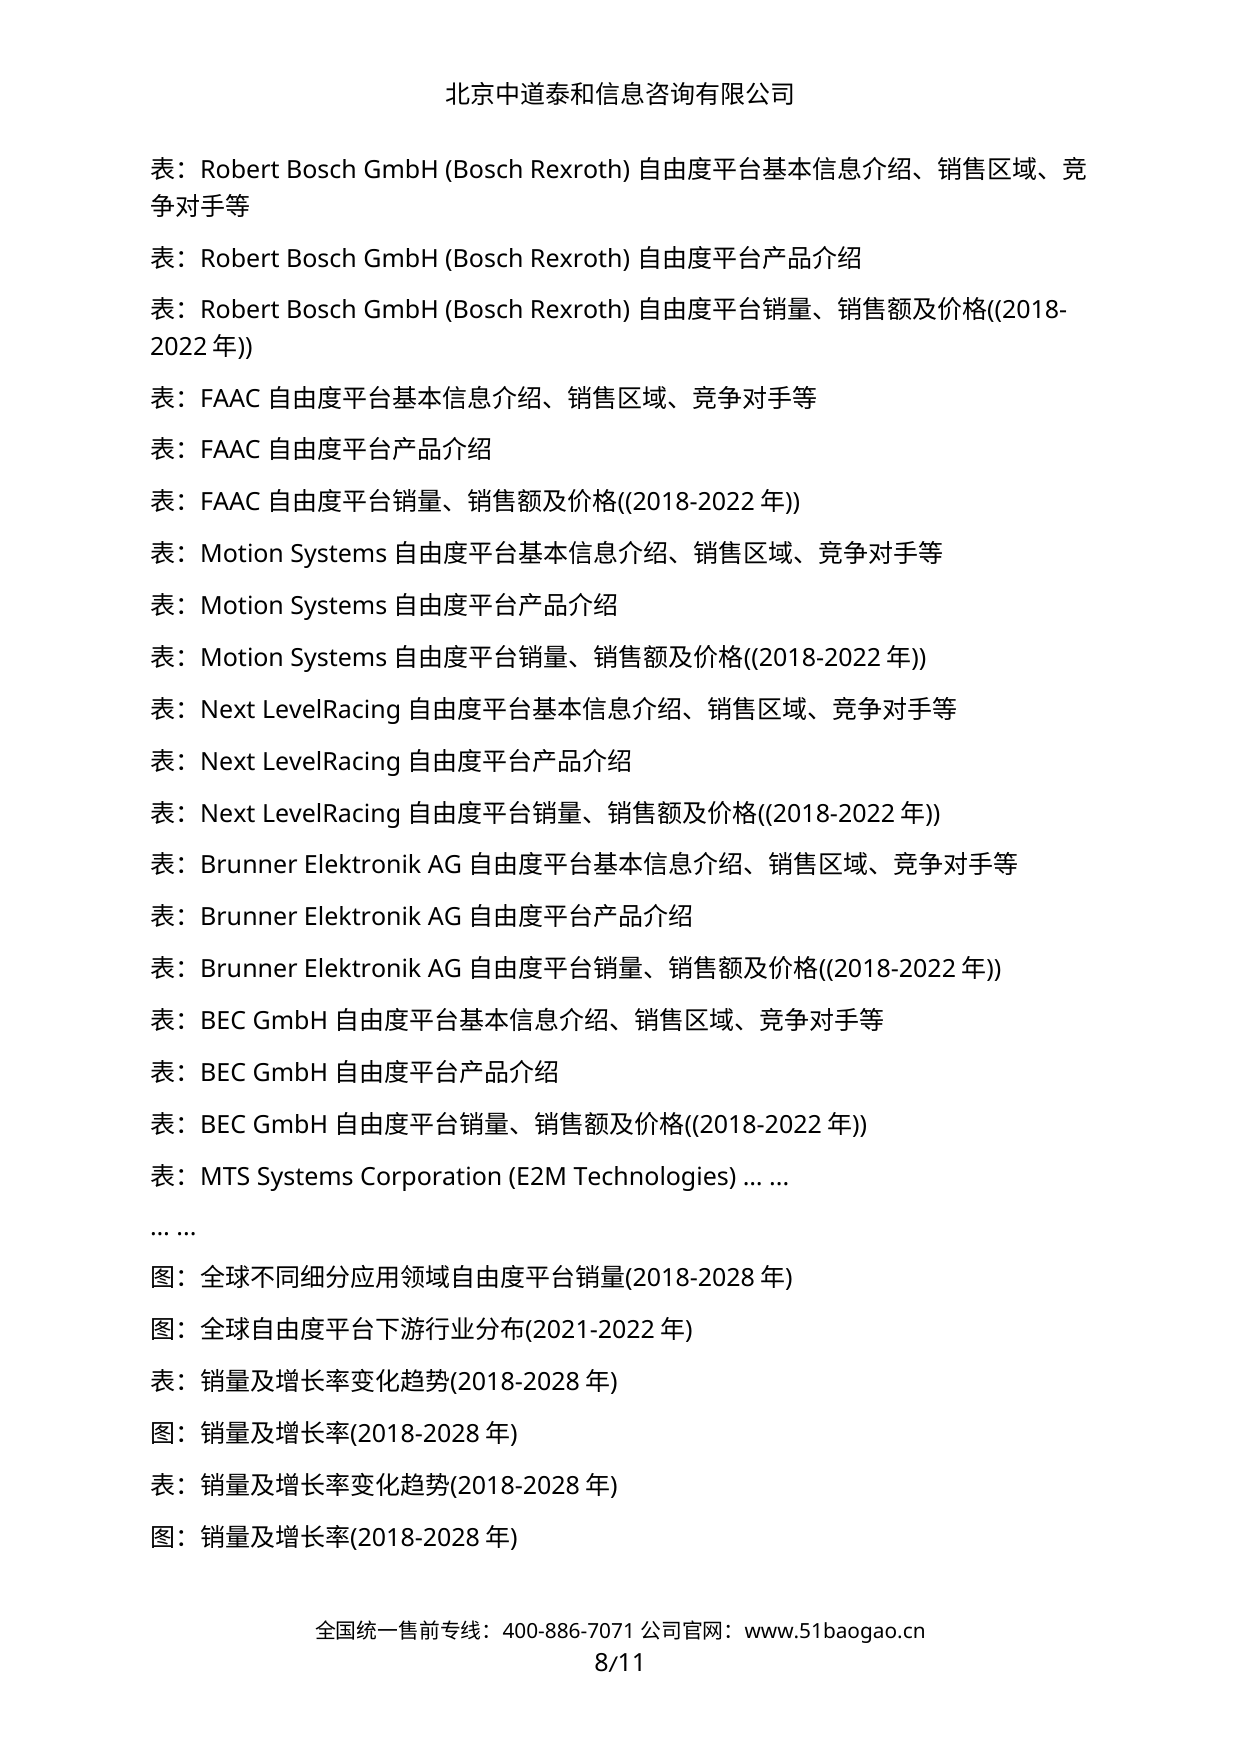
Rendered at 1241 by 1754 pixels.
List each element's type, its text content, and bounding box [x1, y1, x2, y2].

text 表：FAAC 自由度平台产品介绍 [150, 430, 1090, 466]
text 图：全球自由度平台下游行业分布(2021-2022年) [150, 1310, 1090, 1346]
text 表：销量及增长率变化趋势(2018-2028年) [150, 1362, 1090, 1398]
text 图：销量及增长率(2018-2028年) [150, 1517, 1090, 1553]
text 表：Robert Bosch GmbH (Bosch Rexroth) 自由度平台产品介绍 [150, 238, 1090, 274]
text 表：Brunner Elektronik AG 自由度平台基本信息介绍、销售区域、竞争对手等 [150, 845, 1090, 881]
text 表：Brunner Elektronik AG 自由度平台销量、销售额及价格((2018-2022年)) [150, 949, 1090, 985]
text … ... [150, 1208, 1090, 1242]
text 表：销量及增长率变化趋势(2018-2028年) [150, 1465, 1090, 1502]
text 表：Motion Systems 自由度平台销量、销售额及价格((2018-2022年)) [150, 637, 1090, 674]
text 表：Robert Bosch GmbH (Bosch Rexroth) 自由度平台销量、销售额及价格((2018-2022年)) [150, 290, 1090, 362]
text 表：Brunner Elektronik AG 自由度平台产品介绍 [150, 897, 1090, 933]
text 表：BEC GmbH 自由度平台产品介绍 [150, 1052, 1090, 1089]
text 表：Motion Systems 自由度平台产品介绍 [150, 586, 1090, 622]
text 表：BEC GmbH 自由度平台基本信息介绍、销售区域、竞争对手等 [150, 1001, 1090, 1037]
text 表：FAAC 自由度平台销量、销售额及价格((2018-2022年)) [150, 482, 1090, 518]
text 表：Next LevelRacing 自由度平台销量、销售额及价格((2018-2022年)) [150, 793, 1090, 829]
text 表：BEC GmbH 自由度平台销量、销售额及价格((2018-2022年)) [150, 1104, 1090, 1141]
text 表：Next LevelRacing 自由度平台产品介绍 [150, 741, 1090, 777]
text 图：销量及增长率(2018-2028年) [150, 1413, 1090, 1450]
text 表：Motion Systems 自由度平台基本信息介绍、销售区域、竞争对手等 [150, 534, 1090, 570]
text 图：全球不同细分应用领域自由度平台销量(2018-2028年) [150, 1258, 1090, 1294]
text 表：MTS Systems Corporation (E2M Technologies) … ... [150, 1156, 1090, 1192]
text 表：Next LevelRacing 自由度平台基本信息介绍、销售区域、竞争对手等 [150, 689, 1090, 726]
text 表：Robert Bosch GmbH (Bosch Rexroth) 自由度平台基本信息介绍、销售区域、竞争对手等 [150, 150, 1090, 222]
text 表：FAAC 自由度平台基本信息介绍、销售区域、竞争对手等 [150, 378, 1090, 414]
